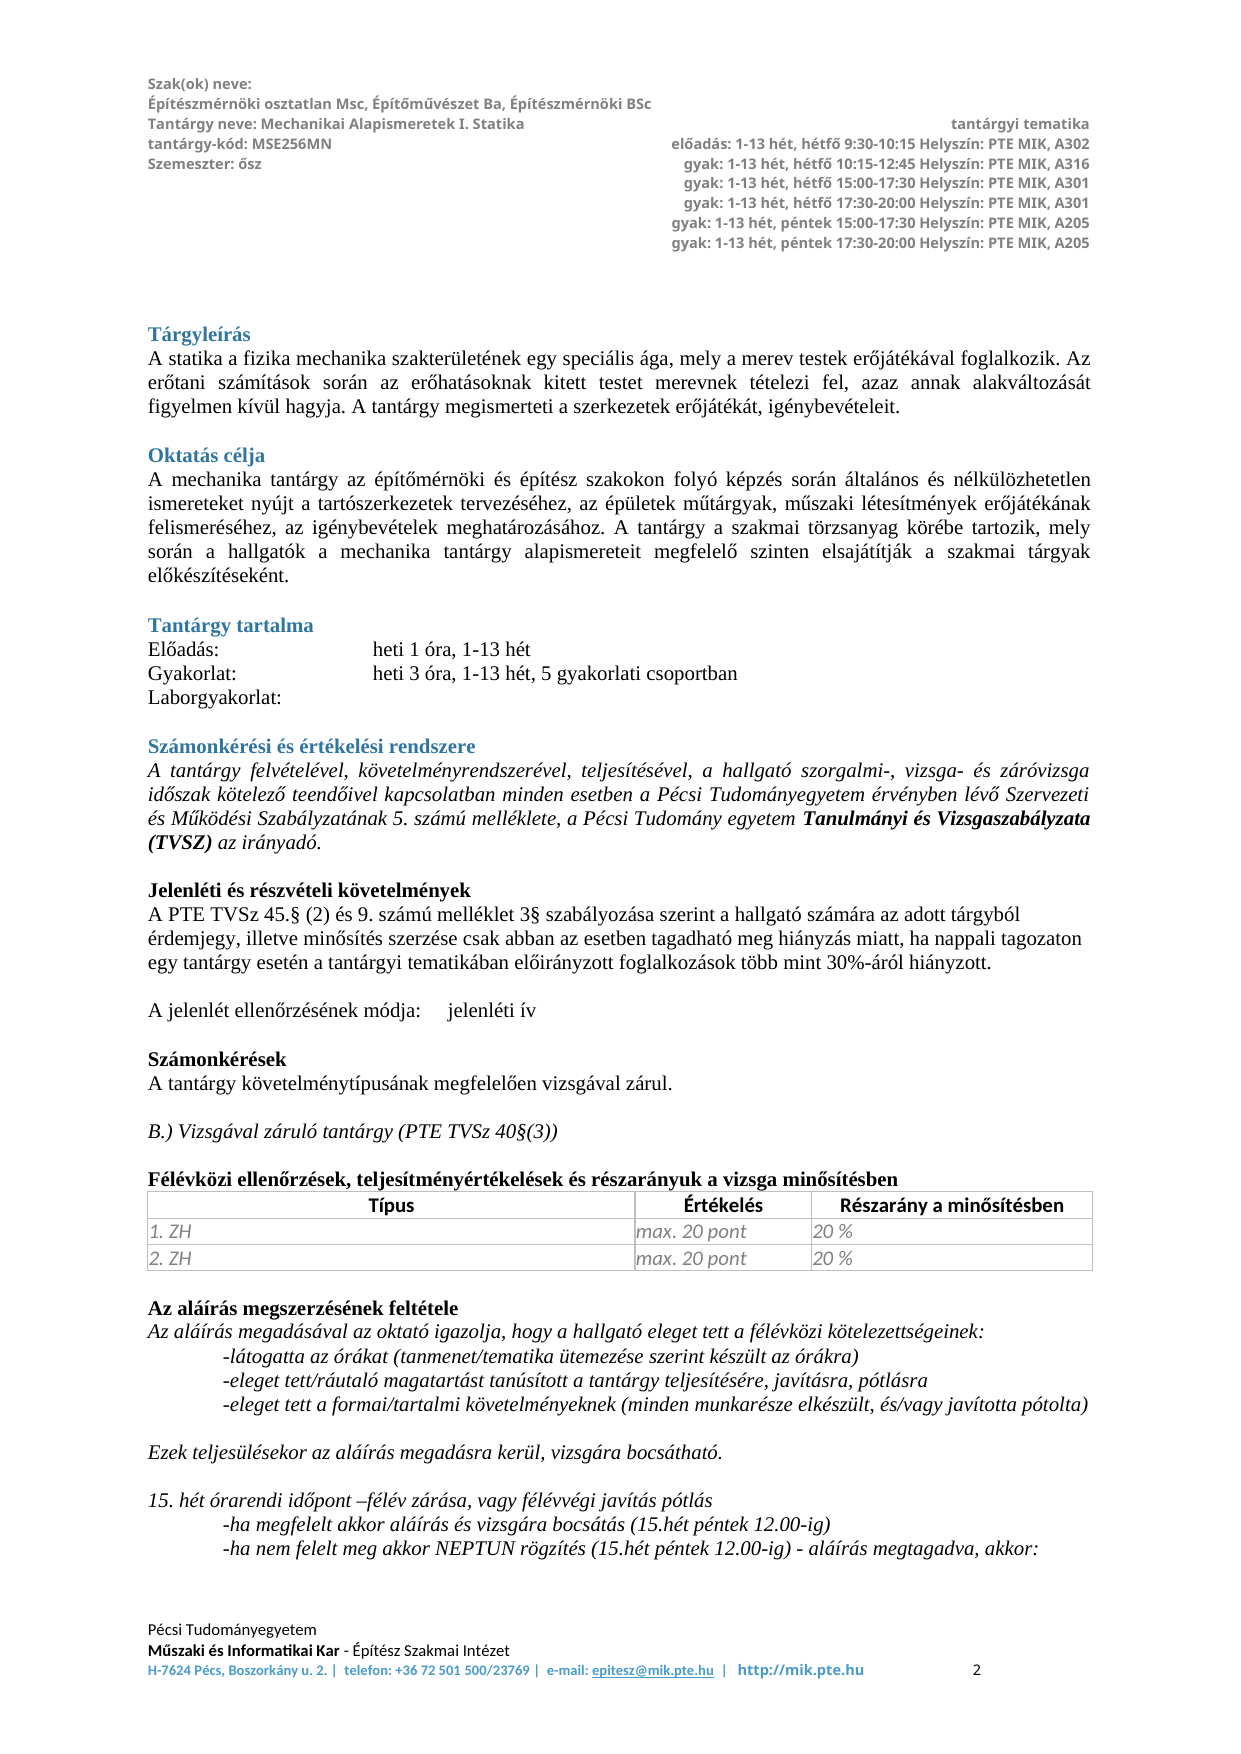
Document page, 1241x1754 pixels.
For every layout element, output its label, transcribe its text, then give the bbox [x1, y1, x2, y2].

table_header Részarány a minősítésben [812, 1192, 1092, 1217]
table_cell 20 % [812, 1245, 1092, 1270]
text -ha megfelelt akkor aláírás és vizsgára bocsátás (15.hét péntek 12.00-ig) [223, 1512, 1092, 1536]
text Az aláírás megadásával az oktató igazolja, hogy a hallgató eleget tett a félévközi kötelezettségeinek: [148, 1319, 1092, 1343]
text Jelenléti és részvételi követelmények [148, 878, 1092, 902]
text -ha nem felelt meg akkor NEPTUN rögzítés (15.hét péntek 12.00-ig) - aláírás megtagadva, akkor: [223, 1536, 1092, 1560]
text A tantárgy felvételével, követelményrendszerével, teljesítésével, a hallgató szorgalmi-, vizsga- és záróvizsga időszak kötelező teendőivel kapcsolatban minden esetben a Pécsi Tudományegyetem érvényben lévő Szervezeti és Működési Szabályzatának 5. számú melléklete, a Pécsi Tudomány egyetem Tanulmányi és Vizsgaszabályzata (TVSZ) az irányadó. [148, 758, 1092, 854]
text A PTE TVSz 45.§ (2) és 9. számú melléklet 3§ szabályozása szerint a hallgató számára az adott tárgyból érdemjegy, illetve minősítés szerzése csak abban az esetben tagadható meg hiányzás miatt, ha nappali tagozaton egy tantárgy esetén a tantárgyi tematikában előirányzott foglalkozások több mint 30%-áról hiányzott. [148, 902, 1092, 974]
text -eleget tett a formai/tartalmi követelményeknek (minden munkarésze elkészült, és/vagy javította pótolta) [223, 1392, 1092, 1416]
subtitle Számonkérési és értékelési rendszere [148, 734, 1092, 758]
text Félévközi ellenőrzések, teljesítményértékelések és részarányuk a vizsga minősítésben [148, 1167, 1092, 1191]
table_cell max. 20 pont [636, 1219, 811, 1244]
table_cell 2. ZH [148, 1245, 634, 1270]
text Előadás: heti 1 óra, 1-13 hét [148, 637, 1092, 661]
text Ezek teljesülésekor az aláírás megadásra kerül, vizsgára bocsátható. [148, 1440, 1092, 1464]
subtitle Oktatás célja [148, 443, 1092, 467]
text A jelenlét ellenőrzésének módja: jelenléti ív [148, 998, 1092, 1022]
table_header Típus [148, 1192, 634, 1217]
text Gyakorlat: heti 3 óra, 1-13 hét, 5 gyakorlati csoportban [148, 661, 1092, 685]
text B.) Vizsgával záruló tantárgy (PTE TVSz 40§(3)) [148, 1119, 1092, 1143]
text Az aláírás megszerzésének feltétele [148, 1295, 1092, 1319]
table_cell 20 % [812, 1219, 1092, 1244]
table_header Értékelés [636, 1192, 811, 1217]
text -látogatta az órákat (tanmenet/tematika ütemezése szerint készült az órákra) [223, 1343, 1092, 1368]
table_cell max. 20 pont [636, 1245, 811, 1270]
text 15. hét órarendi időpont –félév zárása, vagy félévvégi javítás pótlás [148, 1488, 1092, 1512]
table_cell 1. ZH [148, 1219, 634, 1244]
text Laborgyakorlat: [148, 685, 1092, 709]
subtitle Tárgyleírás [148, 322, 1092, 346]
text Számonkérések [148, 1047, 1092, 1071]
text A mechanika tantárgy az építőmérnöki és építész szakokon folyó képzés során általános és nélkülözhetetlen ismereteket nyújt a tartószerkezetek tervezéséhez, az épületek műtárgyak, műszaki létesítmények erőjátékának felismeréséhez, az igénybevételek meghatározásához. A tantárgy a szakmai törzsanyag körébe tartozik, mely során a hallgatók a mechanika tantárgy alapismereteit megfelelő szinten elsajátítják a szakmai tárgyak előkészítéseként. [148, 467, 1092, 587]
subtitle Tantárgy tartalma [148, 612, 1092, 637]
text A tantárgy követelménytípusának megfelelően vizsgával zárul. [148, 1071, 1092, 1095]
text A statika a fizika mechanika szakterületének egy speciális ága, mely a merev testek erőjátékával foglalkozik. Az erőtani számítások során az erőhatásoknak kitett testet merevnek tételezi fel, azaz annak alakváltozását figyelmen kívül hagyja. A tantárgy megismerteti a szerkezetek erőjátékát, igénybevételeit. [148, 346, 1092, 418]
text -eleget tett/ráutaló magatartást tanúsított a tantárgy teljesítésére, javításra, pótlásra [223, 1368, 1092, 1392]
